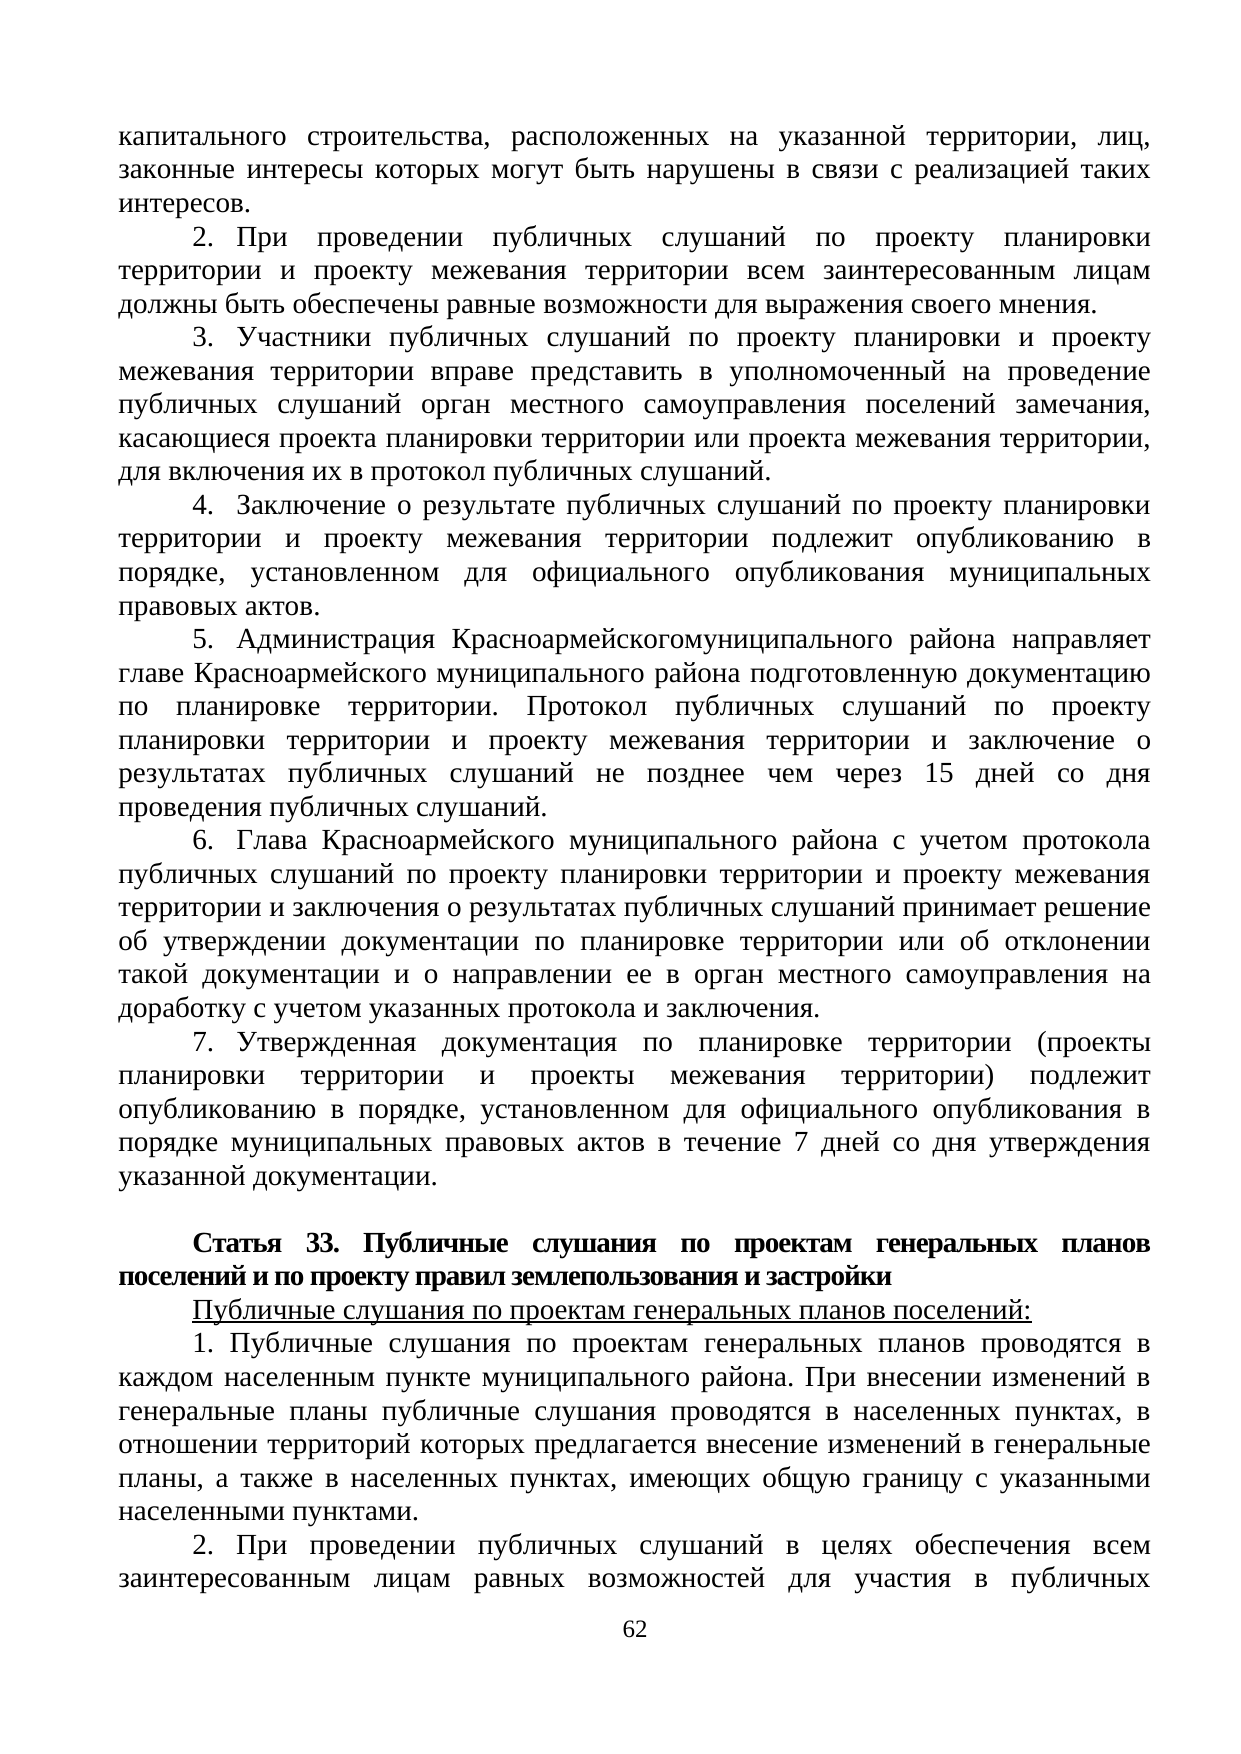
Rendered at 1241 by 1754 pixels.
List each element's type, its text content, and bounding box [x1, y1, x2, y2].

text 1. Публичные слушания по проектам генеральных планов проводятся в каждом населенным пункте муниципального района. При внесении изменений в генеральные планы публичные слушания проводятся в населенных пунктах, в отношении территорий которых предлагается внесение изменений в генеральные планы, а также в населенных пунктах, имеющих общую границу с указанными населенными пунктами. [118, 1326, 1152, 1527]
list Глава Красноармейского муниципального района с учетом протокола публичных слушаний по проекту планировки территории и проекту межевания территории и заключения о результатах публичных слушаний принимает решение об утверждении документации по планировке территории или об отклонении такой документации и о направлении ее в орган местного самоуправления на доработку с учетом указанных протокола и заключения. [118, 822, 1152, 1024]
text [118, 1527, 1152, 1594]
list Заключение о результате публичных слушаний по проекту планировки территории и проекту межевания территории подлежит опубликованию в порядке, установленном для официального опубликования муниципальных правовых актов. [118, 487, 1152, 621]
subtitle Статья 33. Публичные слушания по проектам генеральных планов поселений и по проекту правил землепользования и застройки [118, 1225, 1152, 1292]
list Утвержденная документация по планировке территории (проекты планировки территории и проекты межевания территории) подлежит опубликованию в порядке, установленном для официального опубликования в порядке муниципальных правовых актов в течение 7 дней со дня утверждения указанной документации. [118, 1024, 1152, 1191]
list При проведении публичных слушаний по проекту планировки территории и проекту межевания территории всем заинтересованным лицам должны быть обеспечены равные возможности для выражения своего мнения. [118, 219, 1152, 319]
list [118, 118, 1152, 219]
list Администрация Красноармейскогомуниципального района направляет главе Красноармейского муниципального района подготовленную документацию по планировке территории. Протокол публичных слушаний по проекту планировки территории и проекту межевания территории и заключение о результатах публичных слушаний не позднее чем через 15 дней со дня проведения публичных слушаний. [118, 621, 1152, 822]
list Публичные слушания по проектам генеральных планов поселений: [118, 1292, 1152, 1326]
list Участники публичных слушаний по проекту планировки и проекту межевания территории вправе представить в уполномоченный на проведение публичных слушаний орган местного самоуправления поселений замечания, касающиеся проекта планировки территории или проекта межевания территории, для включения их в протокол публичных слушаний. [118, 319, 1152, 487]
